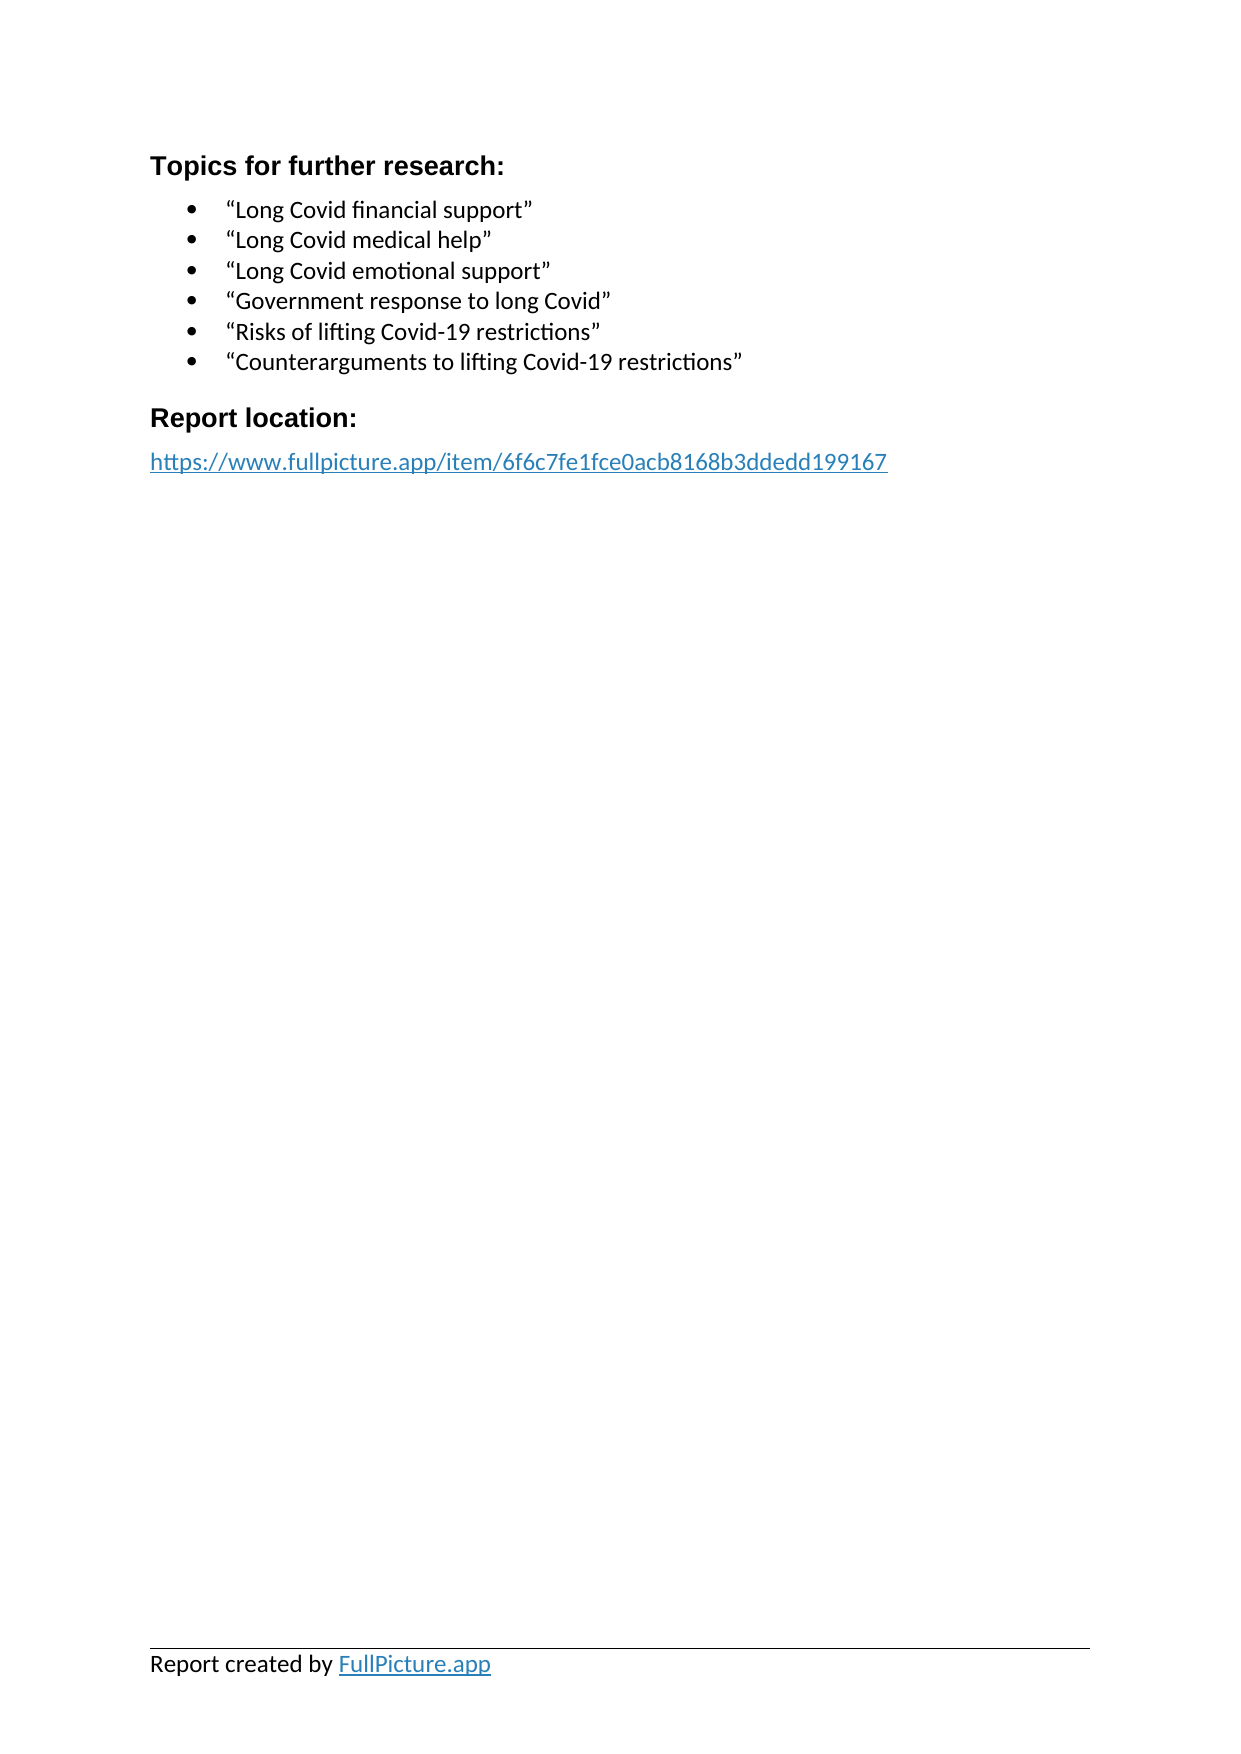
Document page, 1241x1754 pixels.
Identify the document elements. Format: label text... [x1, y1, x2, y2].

list “Government response to long Covid” [187, 285, 1090, 316]
list “Risks of lifting Covid-19 restrictions” [187, 316, 1090, 346]
subtitle Report location: [150, 402, 1090, 433]
list “Long Covid emotional support” [187, 255, 1090, 285]
list “Long Covid medical help” [187, 224, 1090, 255]
list “Counterarguments to lifting Covid-19 restrictions” [187, 346, 1090, 377]
text https://www.fullpicture.app/item/6f6c7fe1fce0acb8168b3ddedd199167 [150, 446, 1090, 476]
list “Long Covid financial support” [187, 194, 1090, 224]
subtitle Topics for further research: [150, 150, 1090, 181]
